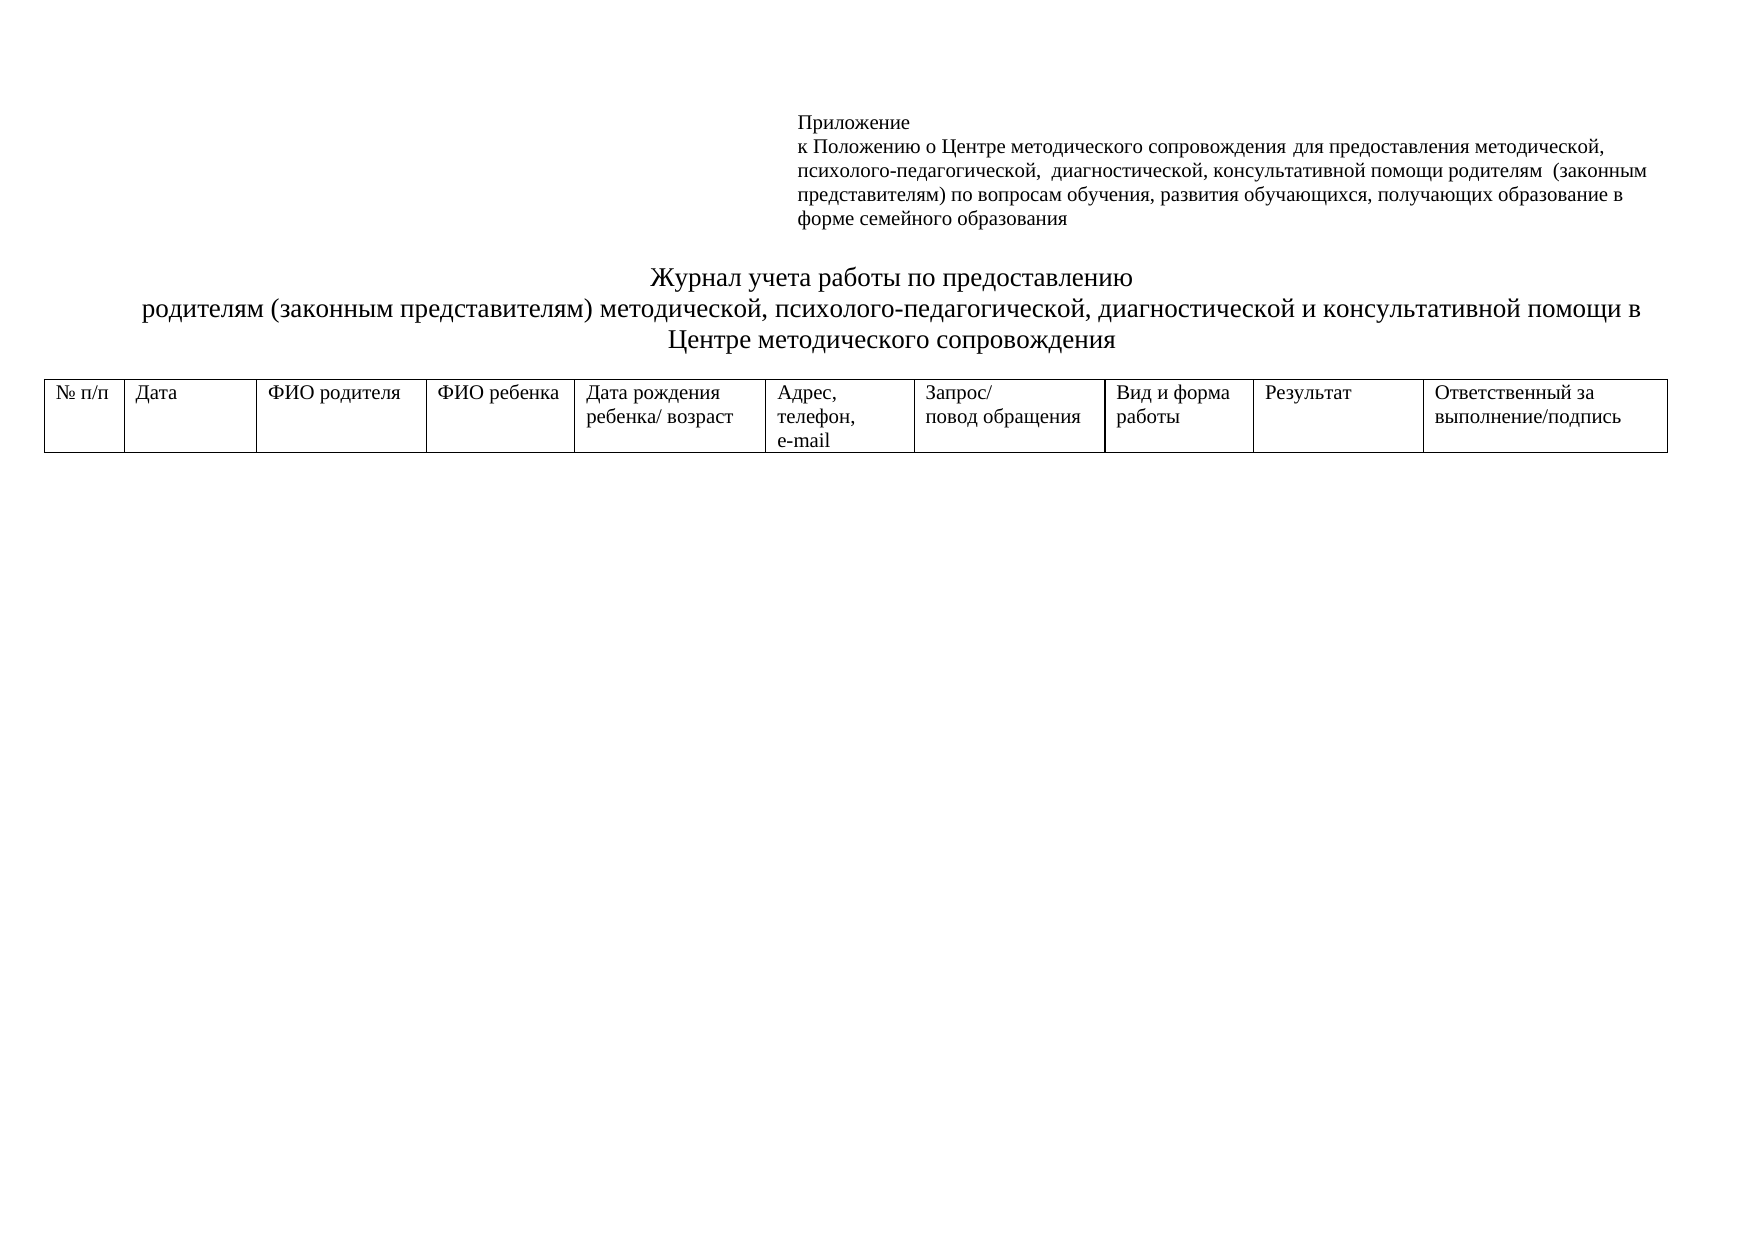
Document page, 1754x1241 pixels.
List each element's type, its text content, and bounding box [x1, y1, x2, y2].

table_header Результат [1254, 380, 1423, 452]
table_header Адрес, телефон, e-mail [766, 380, 914, 452]
table_header Дата [125, 380, 256, 452]
text Приложение [797, 110, 1665, 134]
table_header № п/п [45, 380, 124, 452]
text Журнал учета работы по предоставлению [118, 261, 1665, 292]
table_header ФИО ребенка [427, 380, 574, 452]
text родителям (законным представителям) методической, психолого-педагогической, диагностической и консультативной помощи в Центре методического сопровождения [118, 292, 1665, 354]
table_header Дата рождения ребенка/ возраст [575, 380, 765, 452]
table_header Ответственный за выполнение/подпись [1424, 380, 1667, 452]
table_header ФИО родителя [257, 380, 426, 452]
table_header Вид и форма работы [1106, 380, 1253, 452]
text к Положению о Центре методического сопровождения для предоставления методической, психолого-педагогической, диагностической, консультативной помощи родителям (законным представителям) по вопросам обучения, развития обучающихся, получающих образование в форме семейного образования [797, 134, 1665, 230]
table_header Запрос/ повод обращения [915, 380, 1104, 452]
